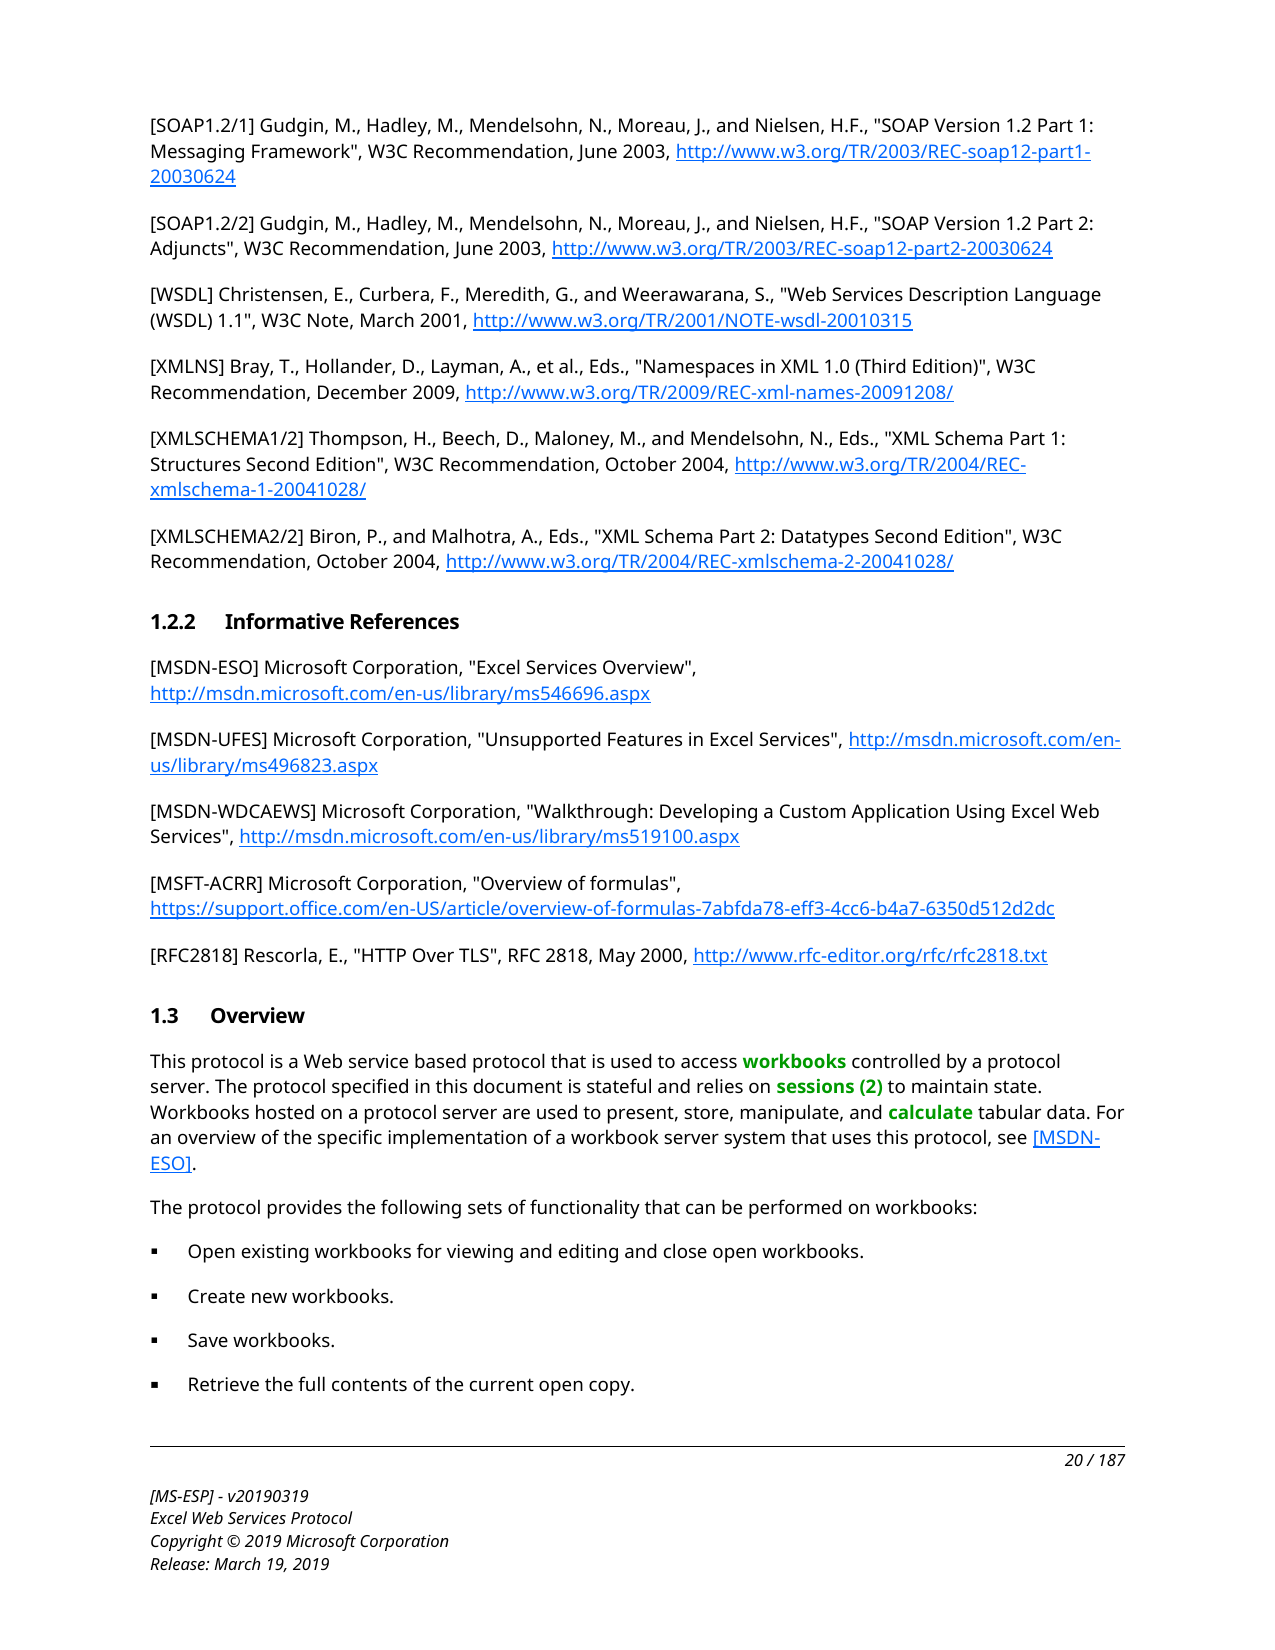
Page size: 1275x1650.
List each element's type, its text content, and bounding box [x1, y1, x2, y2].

text [XMLSCHEMA2/2] Biron, P., and Malhotra, A., Eds., "XML Schema Part 2: Datatypes Second Edition", W3C Recommendation, October 2004, http://www.w3.org/TR/2004/REC-xmlschema-2-20041028/ [150, 523, 1125, 574]
text [MSDN-ESO] Microsoft Corporation, "Excel Services Overview", http://msdn.microsoft.com/en-us/library/ms546696.aspx [150, 654, 1125, 706]
text [MSFT-ACRR] Microsoft Corporation, "Overview of formulas", https://support.office.com/en-US/article/overview-of-formulas-7abfda78-eff3-4cc6-b4a7-6350d512d2dc [150, 870, 1125, 921]
list Retrieve the full contents of the current open copy. [150, 1371, 1125, 1397]
text [RFC2818] Rescorla, E., "HTTP Over TLS", RFC 2818, May 2000, http://www.rfc-editor.org/rfc/rfc2818.txt [150, 942, 1125, 967]
text [MSDN-UFES] Microsoft Corporation, "Unsupported Features in Excel Services", http://msdn.microsoft.com/en-us/library/ms496823.aspx [150, 726, 1125, 777]
text This protocol is a Web service based protocol that is used to access workbooks controlled by a protocol server. The protocol specified in this document is stateful and relies on sessions (2) to maintain state. Workbooks hosted on a protocol server are used to present, store, manipulate, and calculate tabular data. For an overview of the specific implementation of a workbook server system that uses this protocol, see [MSDN-ESO]. [150, 1048, 1125, 1176]
list Open existing workbooks for viewing and editing and close open workbooks. [150, 1239, 1125, 1264]
subtitle Overview [150, 1001, 1125, 1029]
text [SOAP1.2/2] Gudgin, M., Hadley, M., Mendelsohn, N., Moreau, J., and Nielsen, H.F., "SOAP Version 1.2 Part 2: Adjuncts", W3C Recommendation, June 2003, http://www.w3.org/TR/2003/REC-soap12-part2-20030624 [150, 210, 1125, 261]
text The protocol provides the following sets of functionality that can be performed on workbooks: [150, 1194, 1125, 1220]
subtitle Informative References [150, 607, 1125, 636]
list Create new workbooks. [150, 1283, 1125, 1308]
text [XMLNS] Bray, T., Hollander, D., Layman, A., et al., Eds., "Namespaces in XML 1.0 (Third Edition)", W3C Recommendation, December 2009, http://www.w3.org/TR/2009/REC-xml-names-20091208/ [150, 354, 1125, 405]
list Save workbooks. [150, 1327, 1125, 1353]
text [WSDL] Christensen, E., Curbera, F., Meredith, G., and Weerawarana, S., "Web Services Description Language (WSDL) 1.1", W3C Note, March 2001, http://www.w3.org/TR/2001/NOTE-wsdl-20010315 [150, 282, 1125, 333]
text [SOAP1.2/1] Gudgin, M., Hadley, M., Mendelsohn, N., Moreau, J., and Nielsen, H.F., "SOAP Version 1.2 Part 1: Messaging Framework", W3C Recommendation, June 2003, http://www.w3.org/TR/2003/REC-soap12-part1-20030624 [150, 112, 1125, 189]
text [XMLSCHEMA1/2] Thompson, H., Beech, D., Maloney, M., and Mendelsohn, N., Eds., "XML Schema Part 1: Structures Second Edition", W3C Recommendation, October 2004, http://www.w3.org/TR/2004/REC-xmlschema-1-20041028/ [150, 426, 1125, 502]
text [MSDN-WDCAEWS] Microsoft Corporation, "Walkthrough: Developing a Custom Application Using Excel Web Services", http://msdn.microsoft.com/en-us/library/ms519100.aspx [150, 798, 1125, 849]
